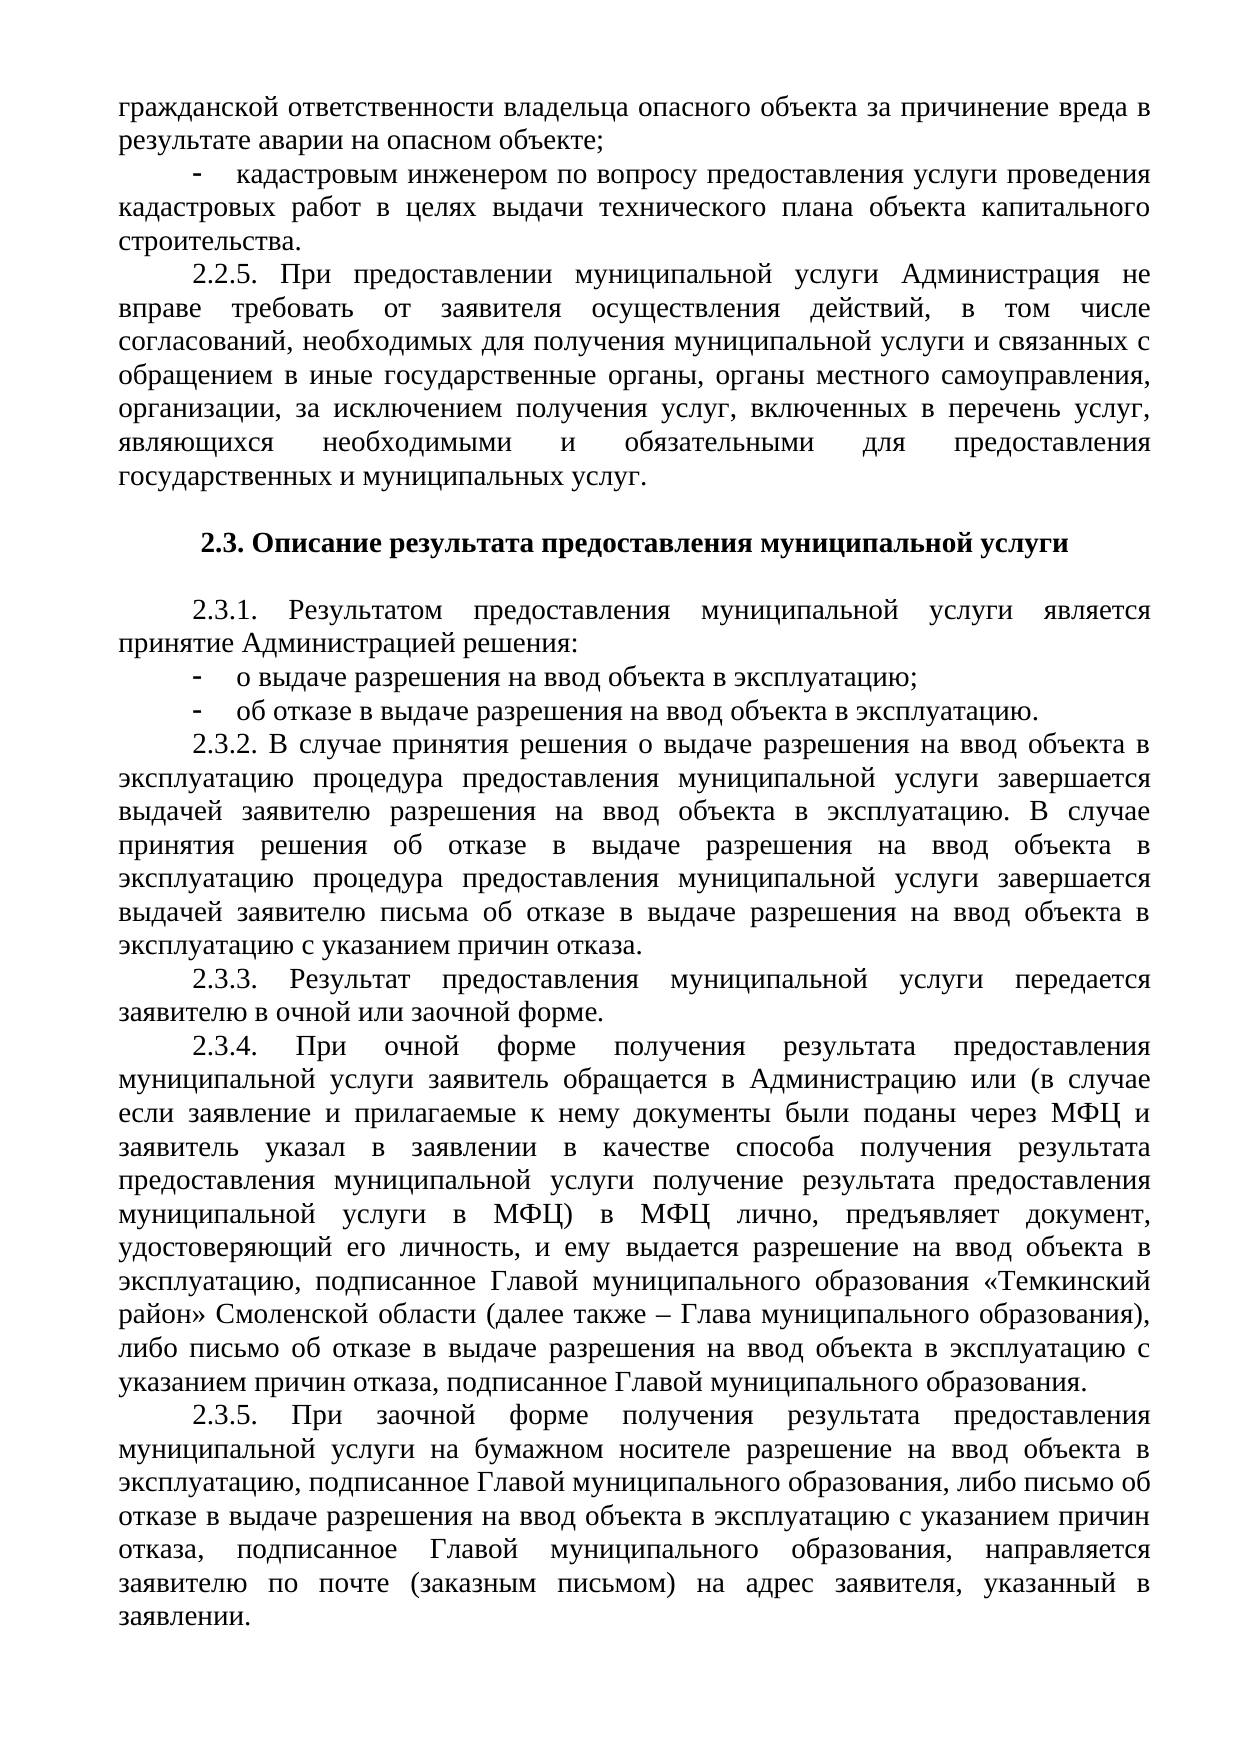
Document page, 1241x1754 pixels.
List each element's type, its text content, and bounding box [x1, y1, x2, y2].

text 2.3.3. Результат предоставления муниципальной услуги передается заявителю в очной или заочной форме. [118, 961, 1152, 1028]
text 2.3.1. Результатом предоставления муниципальной услуги является принятие Администрацией решения: [118, 592, 1152, 659]
text 2.3.4. При очной форме получения результата предоставления муниципальной услуги заявитель обращается в Администрацию или (в случае если заявление и прилагаемые к нему документы были поданы через МФЦ и заявитель указал в заявлении в качестве способа получения результата предоставления муниципальной услуги получение результата предоставления муниципальной услуги в МФЦ) в МФЦ лично, предъявляет документ, удостоверяющий его личность, и ему выдается разрешение на ввод объекта в эксплуатацию, подписанное Главой муниципального образования «Темкинский район» Смоленской области (далее также – Глава муниципального образования), либо письмо об отказе в выдаче разрешения на ввод объекта в эксплуатацию с указанием причин отказа, подписанное Главой муниципального образования. [118, 1028, 1152, 1397]
list кадастровым инженером по вопросу предоставления услуги проведения кадастровых работ в целях выдачи технического плана объекта капитального строительства. [118, 156, 1152, 256]
text 2.3.2. В случае принятия решения о выдаче разрешения на ввод объекта в эксплуатацию процедура предоставления муниципальной услуги завершается выдачей заявителю разрешения на ввод объекта в эксплуатацию. В случае принятия решения об отказе в выдаче разрешения на ввод объекта в эксплуатацию процедура предоставления муниципальной услуги завершается выдачей заявителю письма об отказе в выдаче разрешения на ввод объекта в эксплуатацию с указанием причин отказа. [118, 726, 1152, 961]
text 2.3. Описание результата предоставления муниципальной услуги [118, 525, 1152, 558]
text 2.2.5. При предоставлении муниципальной услуги Администрация не вправе требовать от заявителя осуществления действий, в том числе согласований, необходимых для получения муниципальной услуги и связанных с обращением в иные государственные органы, органы местного самоуправления, организации, за исключением получения услуг, включенных в перечень услуг, являющихся необходимыми и обязательными для предоставления государственных и муниципальных услуг. [118, 256, 1152, 491]
text 2.3.5. При заочной форме получения результата предоставления муниципальной услуги на бумажном носителе разрешение на ввод объекта в эксплуатацию, подписанное Главой муниципального образования, либо письмо об отказе в выдаче разрешения на ввод объекта в эксплуатацию с указанием причин отказа, подписанное Главой муниципального образования, направляется заявителю по почте (заказным письмом) на адрес заявителя, указанный в заявлении. [118, 1397, 1152, 1632]
list о выдаче разрешения на ввод объекта в эксплуатацию; [118, 659, 1152, 693]
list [118, 89, 1152, 156]
list об отказе в выдаче разрешения на ввод объекта в эксплуатацию. [118, 693, 1152, 726]
